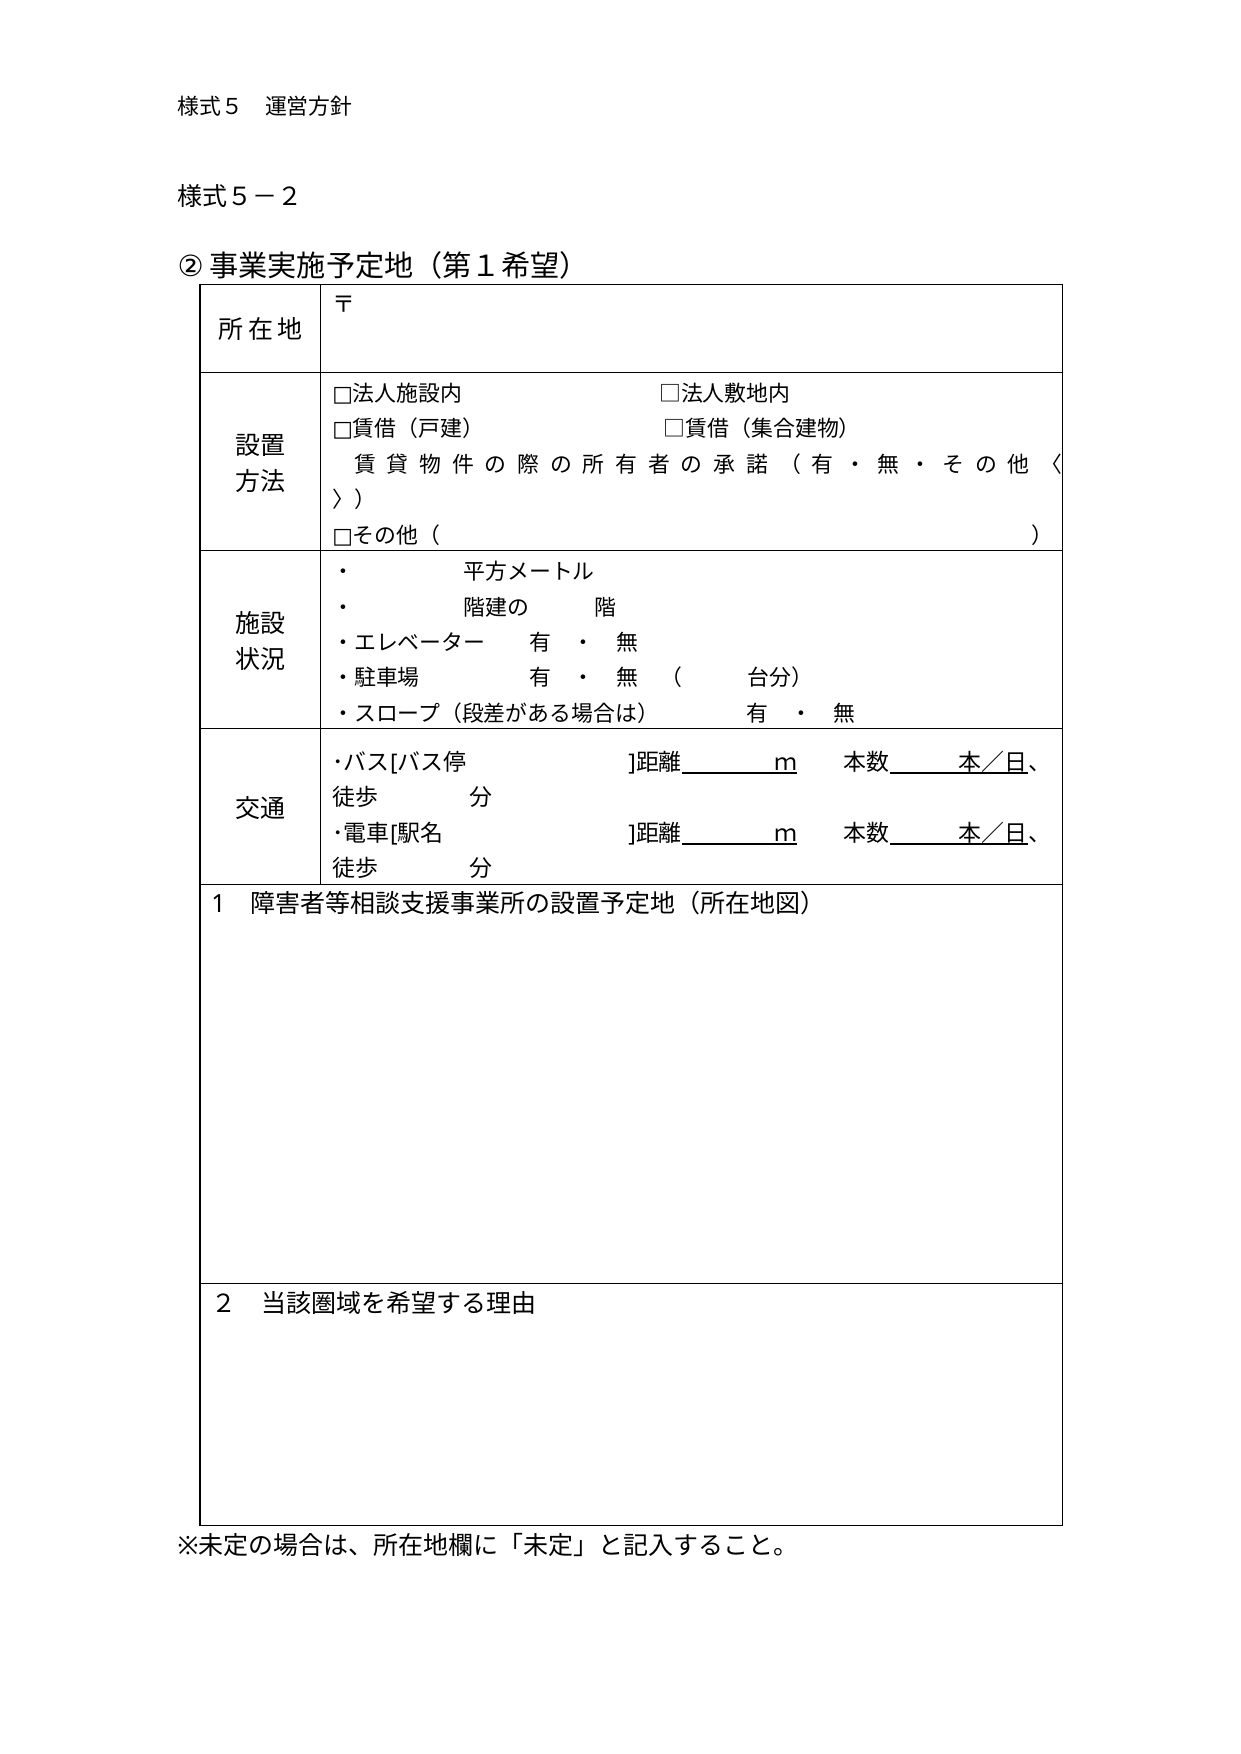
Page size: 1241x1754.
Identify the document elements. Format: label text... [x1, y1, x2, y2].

text ※未定の場合は、所在地欄に「未定」と記入すること。 [177, 1526, 1063, 1562]
table_cell 設置 方法 [201, 373, 320, 550]
table_cell 施設 状況 [201, 551, 320, 728]
table_header 所在地 [201, 285, 320, 372]
table_cell ・ 平方メートル ・ 階建の 階 ・エレベーター 有 ・ 無 ・駐車場 有 ・ 無 （ 台分） ・スロープ（段差がある場合は） 有 ・ 無 [321, 551, 1062, 728]
table_cell 1 障害者等相談支援事業所の設置予定地（所在地図） [201, 885, 1062, 1283]
table_cell ･バス[バス停 ]距離 ｍ 本数 本／日、徒歩 分 ･電車[駅名 ]距離 ｍ 本数 本／日、徒歩 分 [321, 729, 1062, 883]
table_header 〒 [321, 285, 1062, 372]
text ②事業実施予定地（第１希望） [177, 248, 1063, 283]
table_cell □法人施設内 □法人敷地内 □賃借（戸建） □賃借（集合建物） 賃貸物件の際の所有者の承諾（有・無・その他〈 〉） □その他（ ） [321, 373, 1062, 550]
table_cell 交通 [201, 729, 320, 883]
table_cell ２ 当該圏域を希望する理由 [201, 1284, 1062, 1525]
text 様式５－２ [177, 177, 1063, 213]
